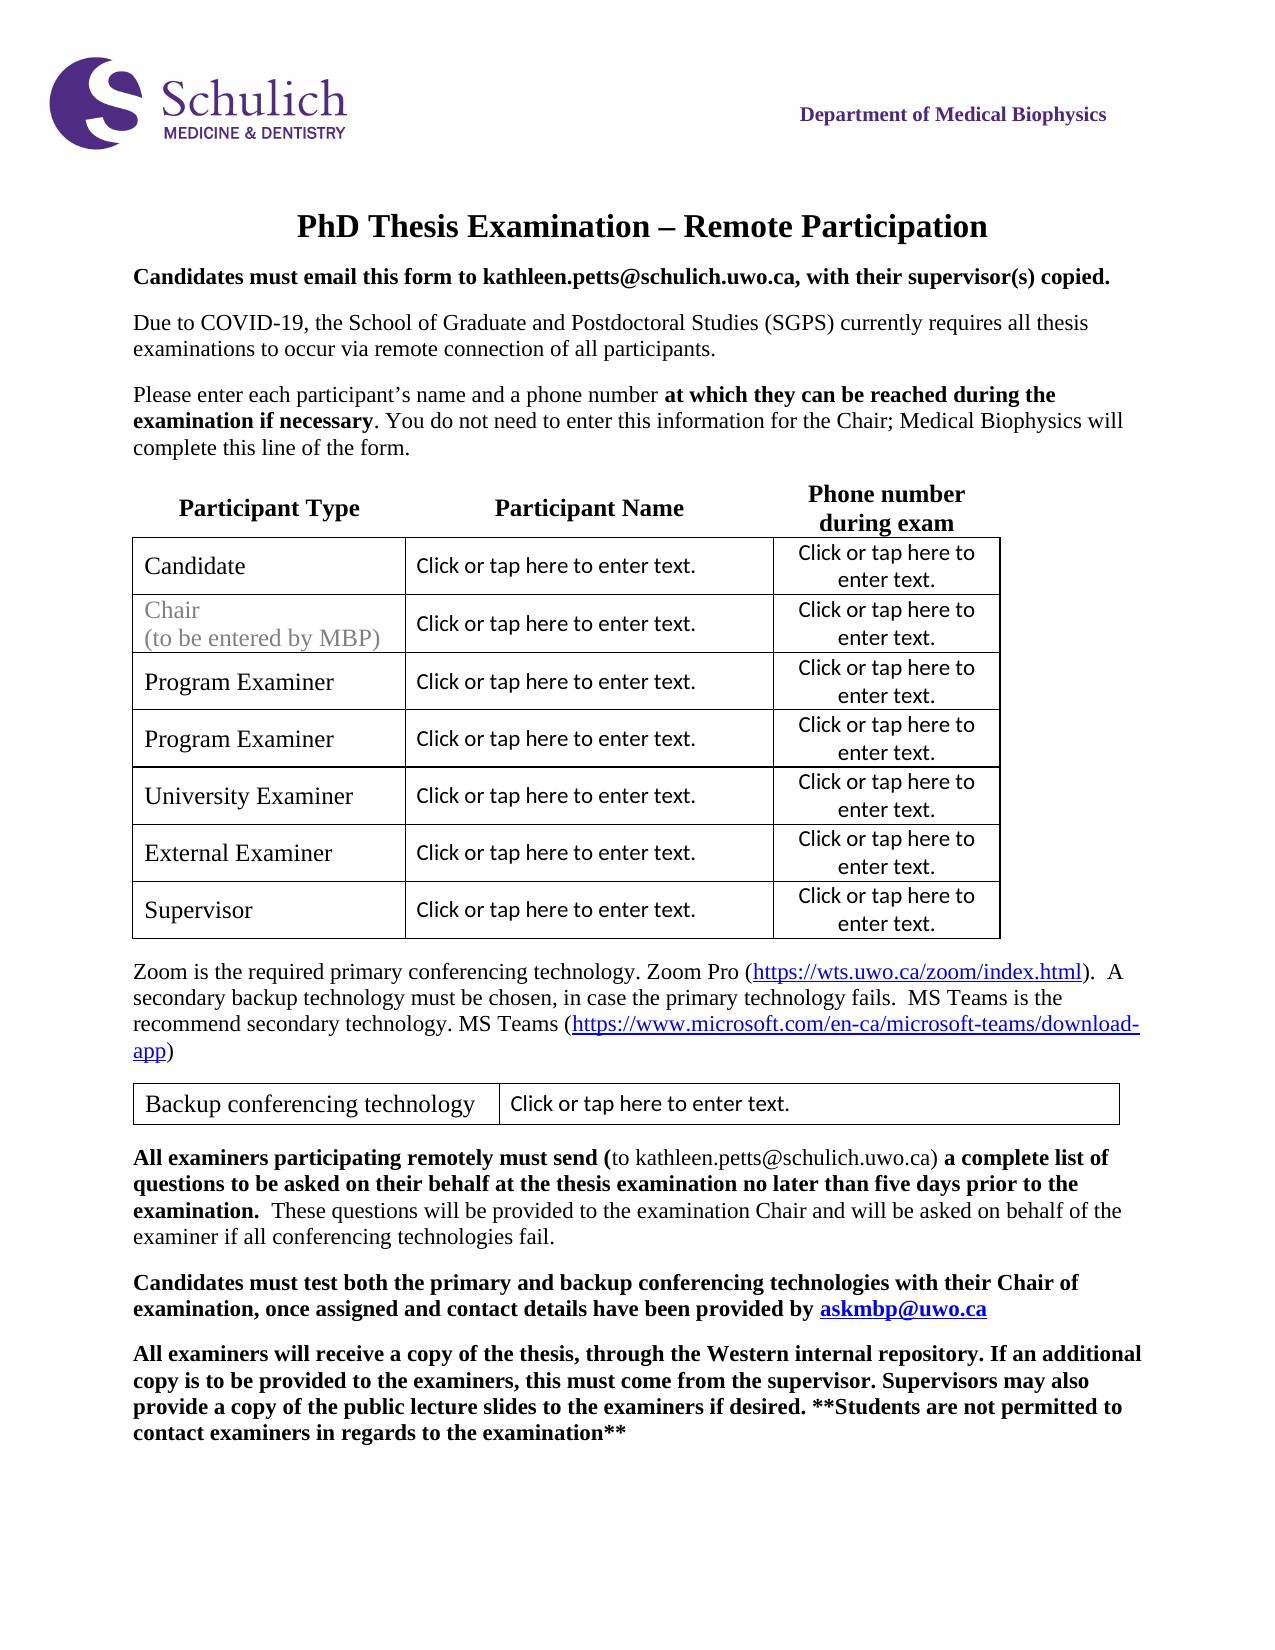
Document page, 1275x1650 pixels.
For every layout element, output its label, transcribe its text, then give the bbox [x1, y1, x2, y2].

table_header Backup conferencing technology [134, 1084, 499, 1124]
text All examiners participating remotely must send (to kathleen.petts@schulich.uwo.ca) a complete list of questions to be asked on their behalf at the thesis examination no later than five days prior to the examination. These questions will be provided to the examination Chair and will be asked on behalf of the examiner if all conferencing technologies fail. [133, 1144, 1152, 1249]
table_cell Chair (to be entered by MBP) [133, 595, 405, 652]
text Due to COVID-19, the School of Graduate and Postdoctoral Studies (SGPS) currently requires all thesis examinations to occur via remote connection of all participants. [133, 309, 1152, 362]
table_cell Program Examiner [133, 653, 405, 709]
text Candidates must email this form to kathleen.petts@schulich.uwo.ca, with their supervisor(s) copied. [133, 263, 1152, 290]
text PhD Thesis Examination – Remote Participation [133, 206, 1152, 244]
picture [0, 0, 1016, 178]
table_cell Candidate [133, 538, 405, 594]
table_cell Program Examiner [133, 710, 405, 766]
text Please enter each participant’s name and a phone number at which they can be reached during the examination if necessary. You do not need to enter this information for the Chair; Medical Biophysics will complete this line of the form. [133, 381, 1152, 460]
table_cell External Examiner [133, 825, 405, 881]
table_header Phone number during exam [774, 479, 1000, 537]
table_cell University Examiner [133, 768, 405, 823]
text All examiners will receive a copy of the thesis, through the Western internal repository. If an additional copy is to be provided to the examiners, this must come from the supervisor. Supervisors may also provide a copy of the public lecture slides to the examiners if desired. **Students are not permitted to contact examiners in regards to the examination** [133, 1340, 1152, 1446]
table_header Participant Type [133, 479, 405, 537]
table_header Participant Name [405, 479, 773, 537]
text Candidates must test both the primary and backup conferencing technologies with their Chair of examination, once assigned and contact details have been provided by askmbp@uwo.ca [133, 1268, 1152, 1321]
table_cell Supervisor [133, 882, 405, 938]
text Zoom is the required primary conferencing technology. Zoom Pro (https://wts.uwo.ca/zoom/index.html). A secondary backup technology must be chosen, in case the primary technology fails. MS Teams is the recommend secondary technology. MS Teams (https://www.microsoft.com/en-ca/microsoft-teams/download-app) [133, 958, 1152, 1063]
